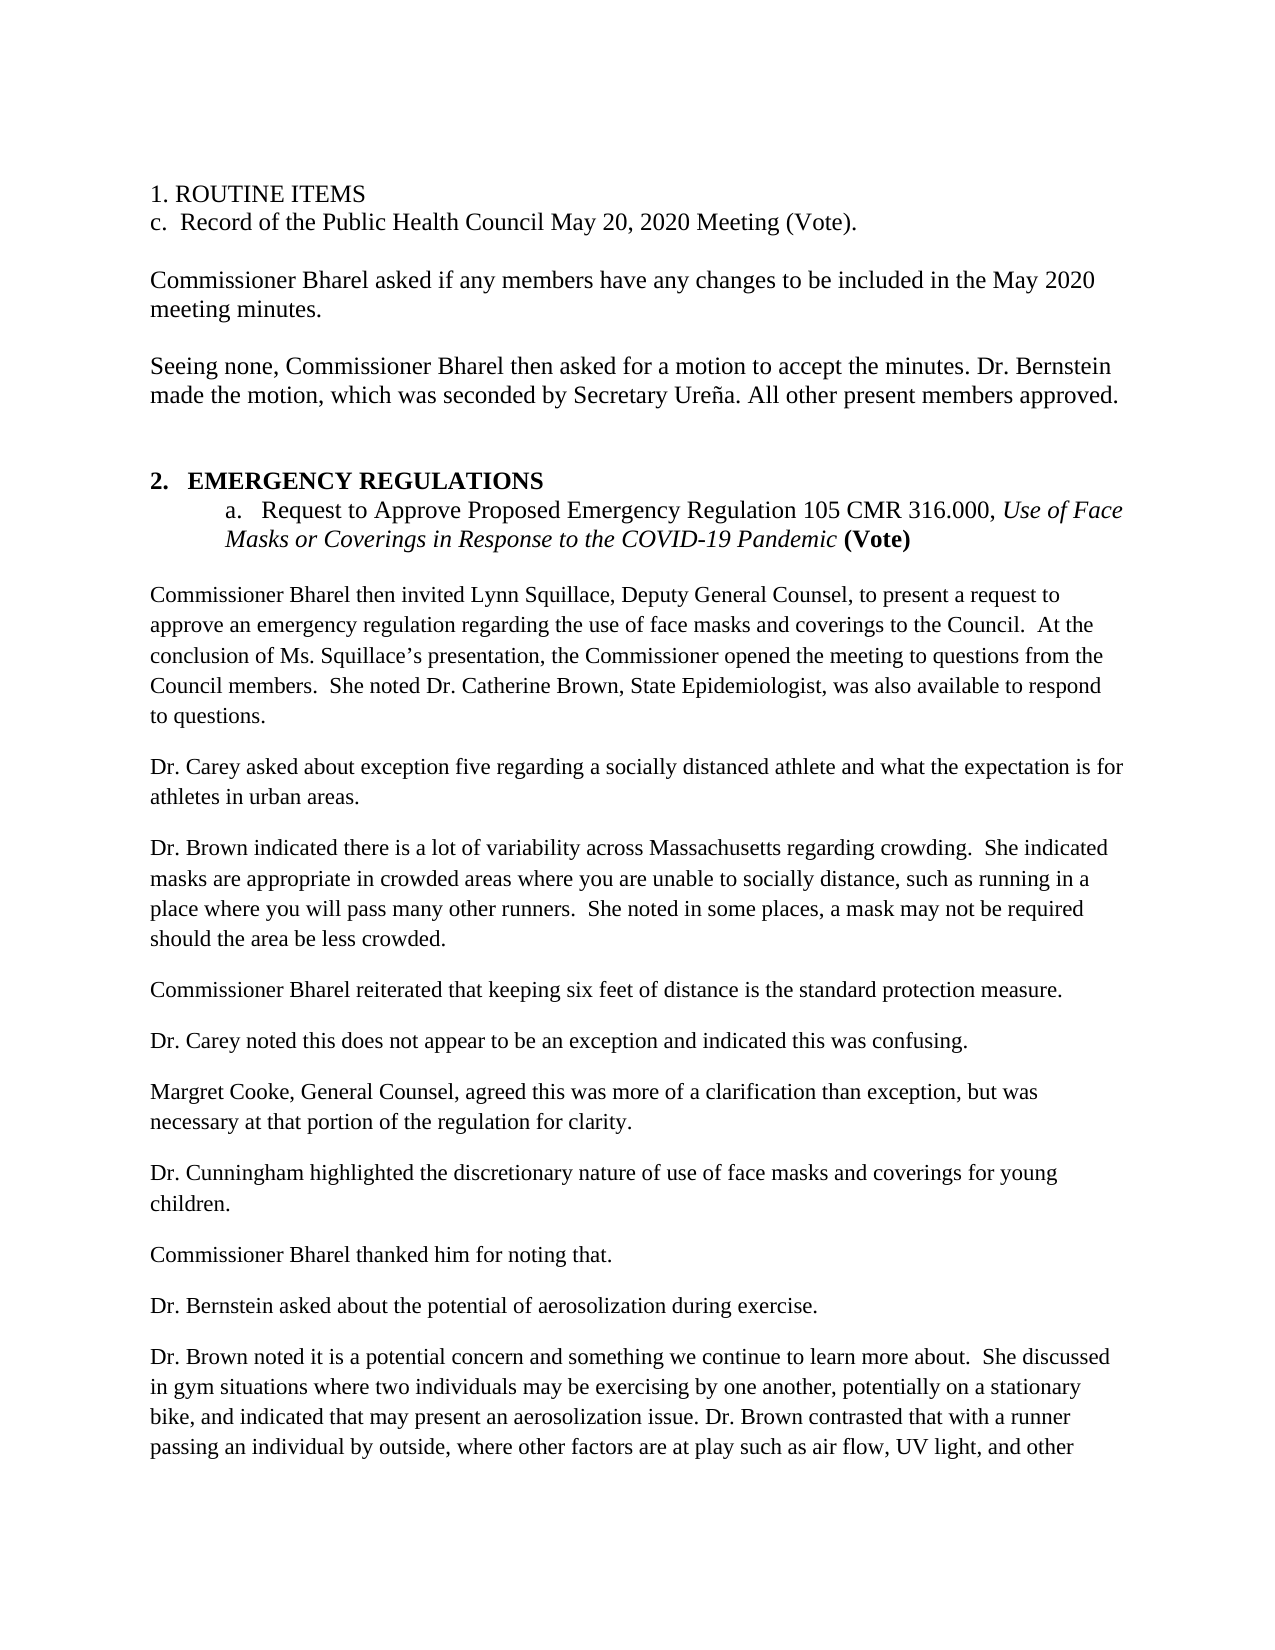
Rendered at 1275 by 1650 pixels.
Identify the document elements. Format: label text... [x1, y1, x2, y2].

text Seeing none, Commissioner Bharel then asked for a motion to accept the minutes. Dr. Bernstein made the motion, which was seconded by Secretary Ureña. All other present members approved. [150, 351, 1125, 409]
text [150, 1343, 1125, 1460]
text 1. ROUTINE ITEMS [150, 179, 1125, 207]
text Commissioner Bharel thanked him for noting that. [150, 1241, 1125, 1267]
text a. Request to Approve Proposed Emergency Regulation 105 CMR 316.000, Use of Face Masks or Coverings in Response to the COVID-19 Pandemic (Vote) [225, 495, 1125, 552]
text Commissioner Bharel asked if any members have any changes to be included in the May 2020 meeting minutes. [150, 265, 1125, 322]
text Dr. Bernstein asked about the potential of aerosolization during exercise. [150, 1292, 1125, 1318]
text Margret Cooke, General Counsel, agreed this was more of a clarification than exception, but was necessary at that portion of the regulation for clarity. [150, 1078, 1125, 1135]
text 2. EMERGENCY REGULATIONS [150, 466, 1125, 495]
text Commissioner Bharel reiterated that keeping six feet of distance is the standard protection measure. [150, 976, 1125, 1002]
text Dr. Cunningham highlighted the discretionary nature of use of face masks and coverings for young children. [150, 1159, 1125, 1216]
text Dr. Brown indicated there is a lot of variability across Massachusetts regarding crowding. She indicated masks are appropriate in crowded areas where you are unable to socially distance, such as running in a place where you will pass many other runners. She noted in some places, a mask may not be required should the area be less crowded. [150, 834, 1125, 951]
text Dr. Carey noted this does not appear to be an exception and indicated this was confusing. [150, 1027, 1125, 1053]
text Commissioner Bharel then invited Lynn Squillace, Deputy General Counsel, to present a request to approve an emergency regulation regarding the use of face masks and coverings to the Council. At the conclusion of Ms. Squillace’s presentation, the Commissioner opened the meeting to questions from the Council members. She noted Dr. Catherine Brown, State Epidemiologist, was also available to respond to questions. [150, 581, 1125, 728]
text c. Record of the Public Health Council May 20, 2020 Meeting (Vote). [150, 207, 1125, 236]
text Dr. Carey asked about exception five regarding a socially distanced athlete and what the expectation is for athletes in urban areas. [150, 753, 1125, 810]
